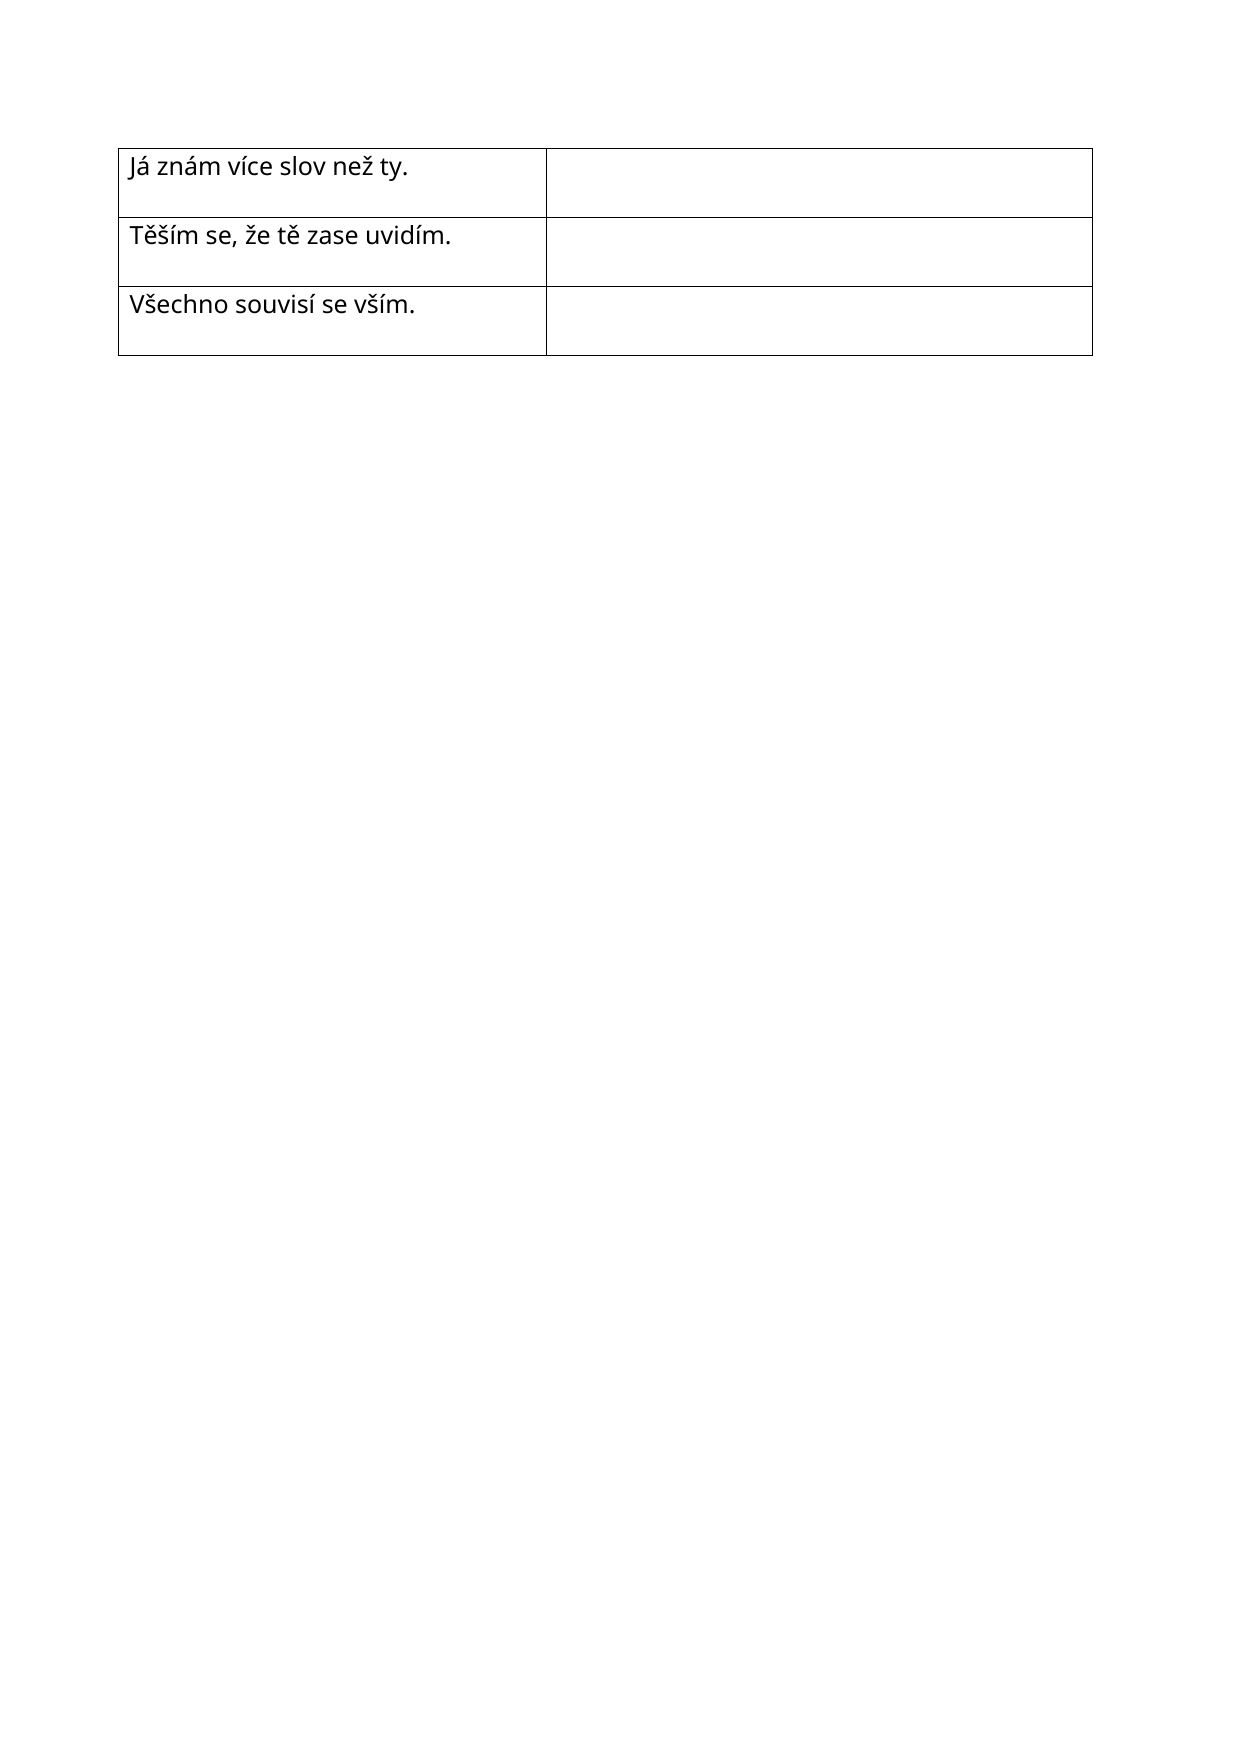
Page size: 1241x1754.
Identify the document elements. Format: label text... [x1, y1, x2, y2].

table_cell [547, 218, 1092, 286]
table_cell Všechno souvisí se vším. [119, 287, 546, 355]
table_cell Já znám více slov než ty. [119, 149, 546, 217]
table_cell [547, 149, 1092, 217]
table_cell [547, 287, 1092, 355]
table_cell Těším se, že tě zase uvidím. [119, 218, 546, 286]
